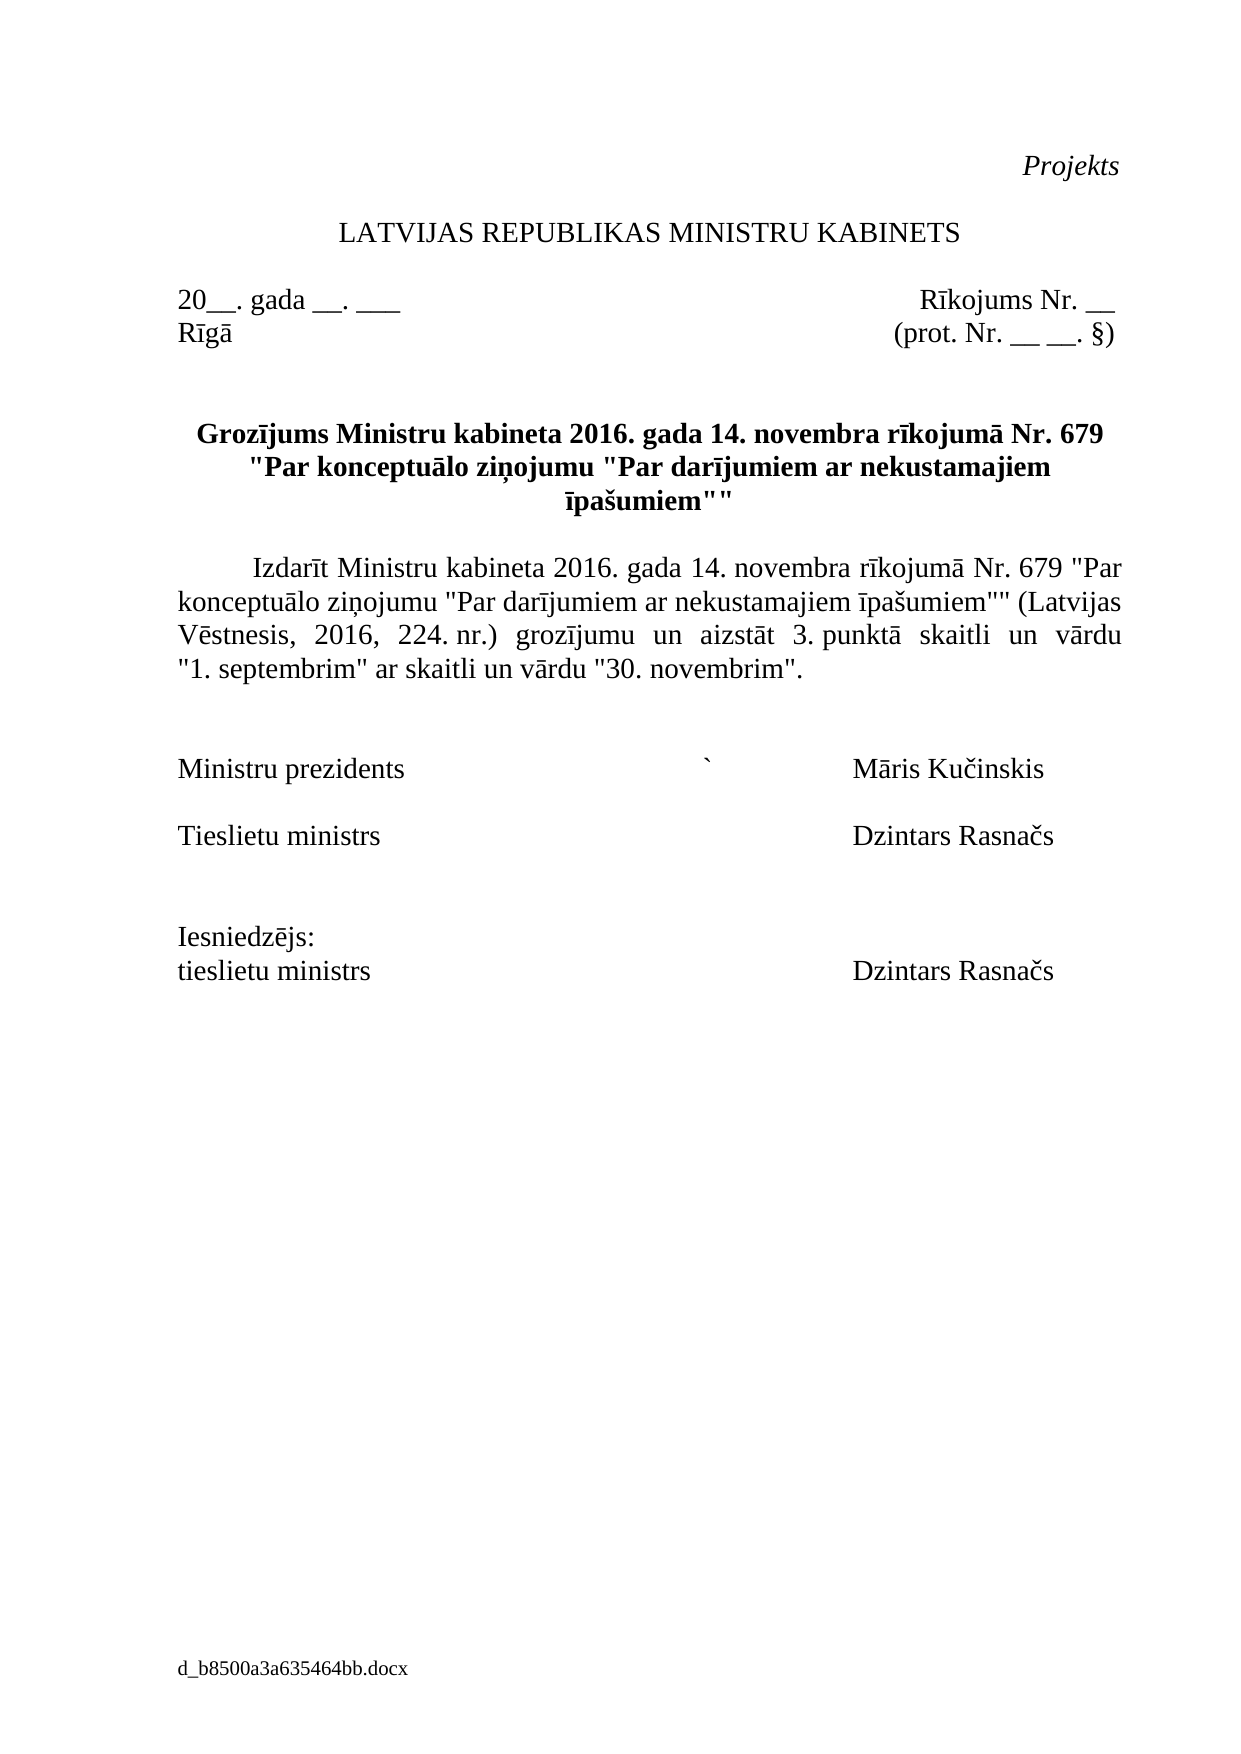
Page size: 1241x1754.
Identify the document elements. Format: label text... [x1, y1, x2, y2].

text Rīgā (prot. Nr. __ __. §) [177, 315, 1122, 349]
text Izdarīt Ministru kabineta 2016. gada 14. novembra rīkojumā Nr. 679 "Par konceptuālo ziņojumu "Par darījumiem ar nekustamajiem īpašumiem"" (Latvijas Vēstnesis, 2016, 224. nr.) grozījumu un aizstāt 3. punktā skaitli un vārdu "1. septembrim" ar skaitli un vārdu "30. novembrim". [177, 550, 1122, 684]
text 20__. gada __. ___ Rīkojums Nr. __ [177, 282, 1122, 315]
text tieslietu ministrs Dzintars Rasnačs [177, 953, 1122, 986]
text LATVIJAS REPUBLIKAS MINISTRU KABINETS [177, 215, 1122, 248]
text Tieslietu ministrs Dzintars Rasnačs [177, 818, 1122, 852]
text Projekts [177, 148, 1122, 181]
text Ministru prezidents ` Māris Kučinskis [177, 751, 1122, 785]
text Iesniedzējs: [177, 919, 1122, 953]
text Grozījums Ministru kabineta 2016. gada 14. novembra rīkojumā Nr. 679 "Par konceptuālo ziņojumu "Par darījumiem ar nekustamajiem īpašumiem"" [177, 416, 1122, 517]
